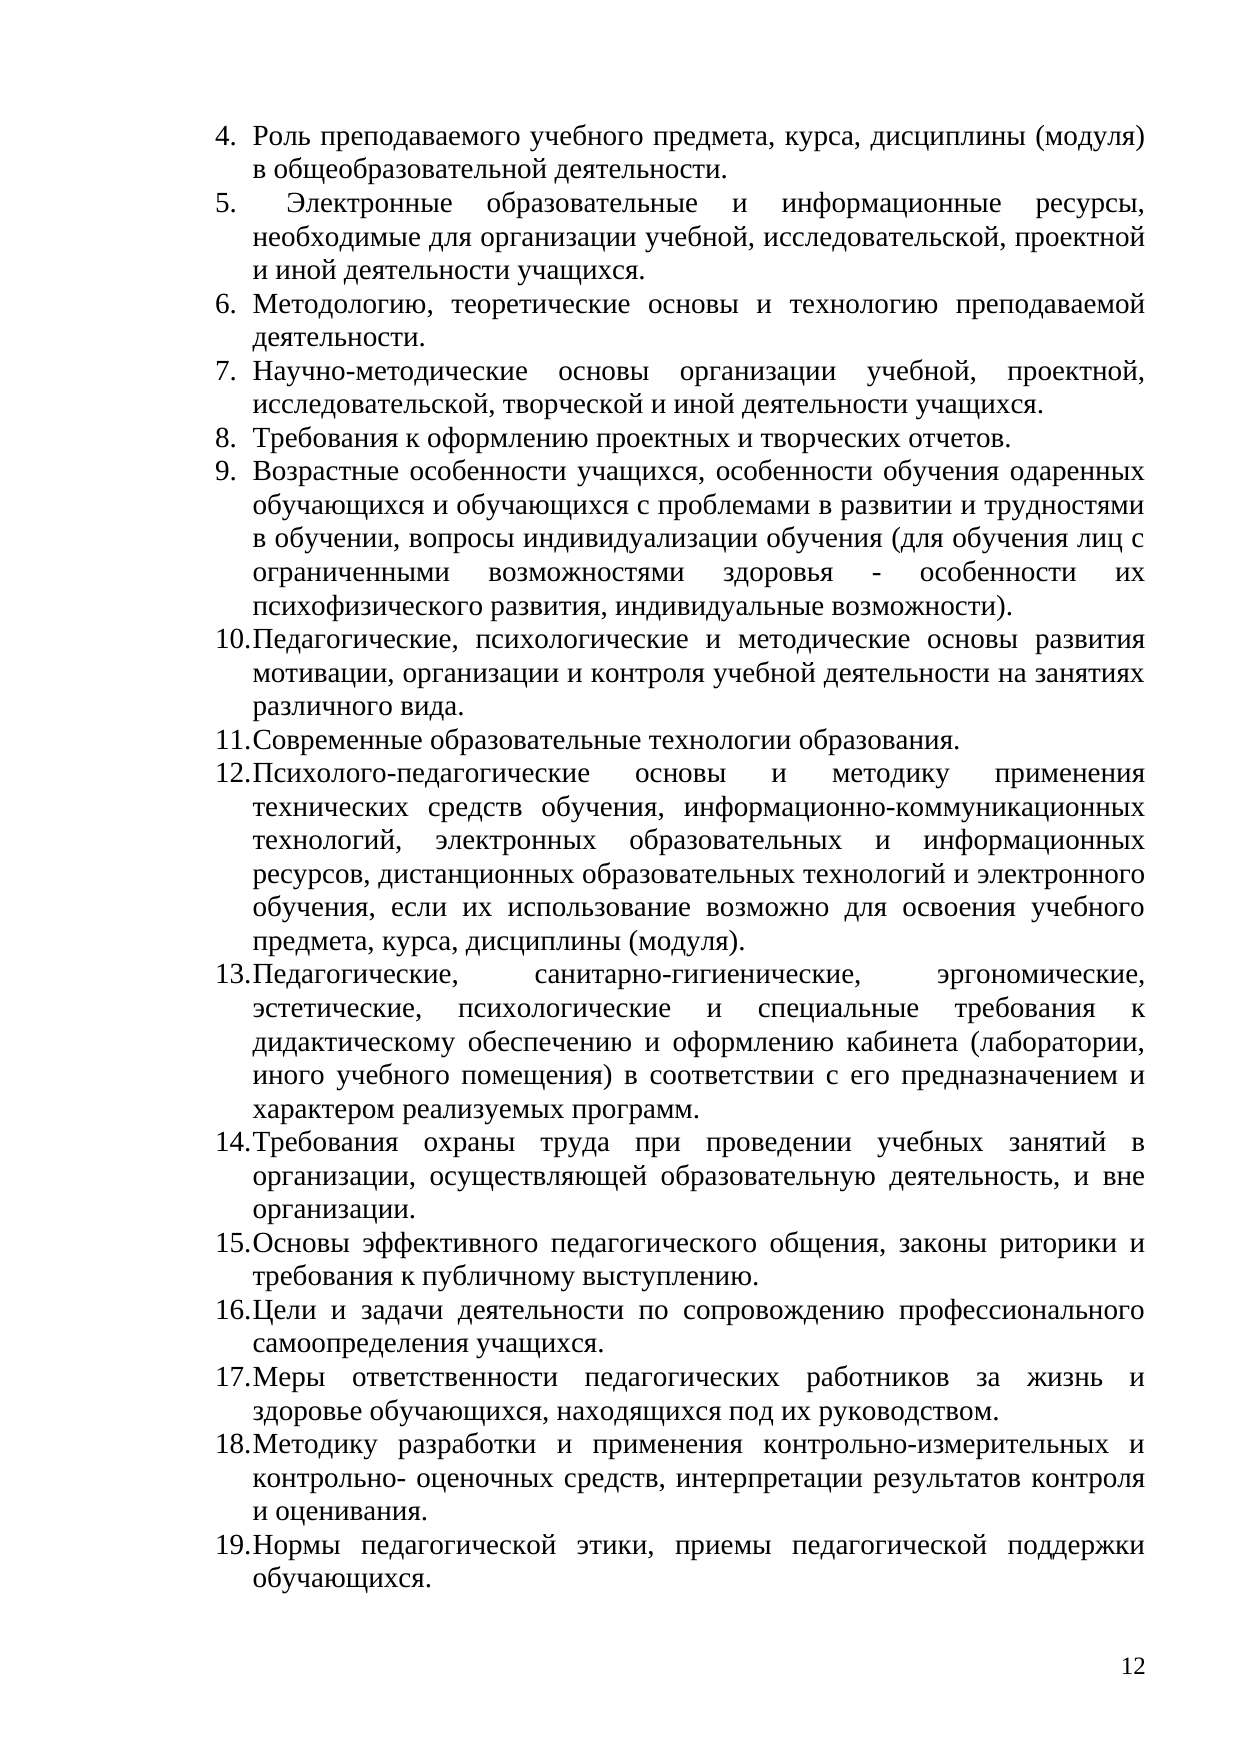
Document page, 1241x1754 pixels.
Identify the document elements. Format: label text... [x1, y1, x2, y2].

list Психолого-педагогические основы и методику применения технических средств обучения, информационно-коммуникационных технологий, электронных образовательных и информационных ресурсов, дистанционных образовательных технологий и электронного обучения, если их использование возможно для освоения учебного предмета, курса, дисциплины (модуля). [215, 755, 1146, 957]
list Нормы педагогической этики, приемы педагогической поддержки обучающихся. [215, 1527, 1146, 1594]
list Требования к оформлению проектных и творческих отчетов. [215, 420, 1146, 453]
list Педагогические, санитарно-гигиенические, эргономические, эстетические, психологические и специальные требования к дидактическому обеспечению и оформлению кабинета (лаборатории, иного учебного помещения) в соответствии с его предназначением и характером реализуемых программ. [215, 957, 1146, 1124]
list Цели и задачи деятельности по сопровождению профессионального самоопределения учащихся. [215, 1292, 1146, 1359]
list Требования охраны труда при проведении учебных занятий в организации, осуществляющей образовательную деятельность, и вне организации. [215, 1124, 1146, 1225]
list Меры ответственности педагогических работников за жизнь и здоровье обучающихся, находящихся под их руководством. [215, 1359, 1146, 1426]
list Педагогические, психологические и методические основы развития мотивации, организации и контроля учебной деятельности на занятиях различного вида. [215, 621, 1146, 722]
list Возрастные особенности учащихся, особенности обучения одаренных обучающихся и обучающихся с проблемами в развитии и трудностями в обучении, вопросы индивидуализации обучения (для обучения лиц с ограниченными возможностями здоровья - особенности их психофизического развития, индивидуальные возможности). [215, 453, 1146, 621]
list Современные образовательные технологии образования. [215, 722, 1146, 755]
list Научно-методические основы организации учебной, проектной, исследовательской, творческой и иной деятельности учащихся. [215, 353, 1146, 420]
list Роль преподаваемого учебного предмета, курса, дисциплины (модуля) в общеобразовательной деятельности. [215, 118, 1146, 185]
list Методику разработки и применения контрольно-измерительных и контрольно- оценочных средств, интерпретации результатов контроля и оценивания. [215, 1426, 1146, 1527]
list Основы эффективного педагогического общения, законы риторики и требования к публичному выступлению. [215, 1225, 1146, 1292]
list Электронные образовательные и информационные ресурсы, необходимые для организации учебной, исследовательской, проектной и иной деятельности учащихся. [215, 185, 1146, 286]
list Методологию, теоретические основы и технологию преподаваемой деятельности. [215, 286, 1146, 353]
